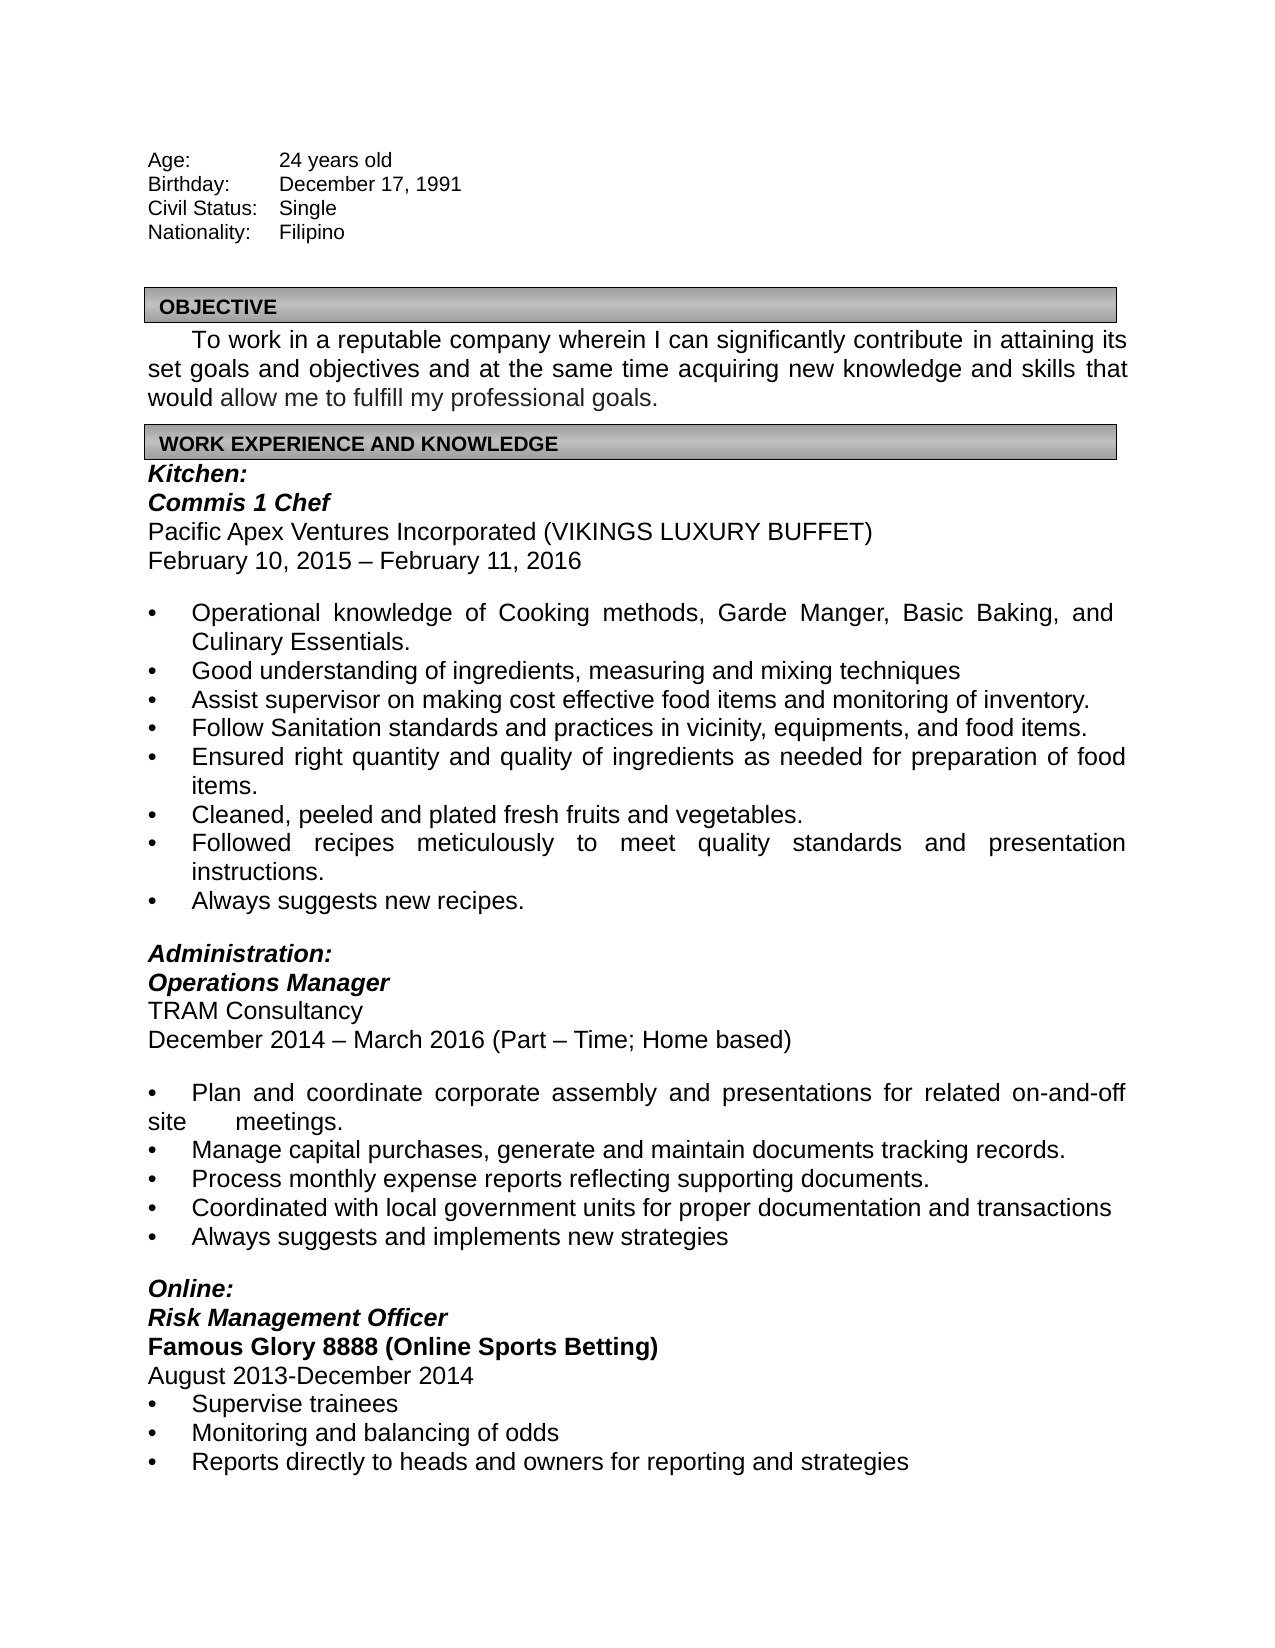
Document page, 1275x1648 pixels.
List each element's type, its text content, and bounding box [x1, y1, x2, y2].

text Civil Status: Single [148, 196, 1127, 219]
text • Follow Sanitation standards and practices in vicinity, equipments, and food items. [148, 713, 1127, 742]
text February 10, 2015 – February 11, 2016 [148, 546, 1127, 574]
text • Monitoring and balancing of odds [148, 1418, 1127, 1447]
text To work in a reputable company wherein I can significantly contribute in attaining its set goals and objectives and at the same time acquiring new knowledge and skills that would allow me to fulfill my professional goals. [148, 325, 1127, 411]
text December 2014 – March 2016 (Part – Time; Home based) [148, 1025, 1127, 1054]
text • Followed recipes meticulously to meet quality standards and presentation instructions. [148, 828, 1127, 886]
text Famous Glory 8888 (Online Sports Betting) [148, 1332, 1127, 1361]
text • Ensured right quantity and quality of ingredients as needed for preparation of food items. [148, 742, 1127, 800]
text Kitchen: [148, 459, 1127, 488]
text Risk Management Officer [148, 1303, 1127, 1332]
text Operations Manager [148, 967, 1127, 996]
text • Operational knowledge of Cooking methods, Garde Manger, Basic Baking, and Culinary Essentials. [148, 598, 1127, 656]
text • Always suggests new recipes. [148, 886, 1127, 915]
text • Good understanding of ingredients, measuring and mixing techniques [148, 656, 1127, 685]
text • Cleaned, peeled and plated fresh fruits and vegetables. [148, 800, 1127, 828]
text Online: [148, 1274, 1127, 1303]
text • Assist supervisor on making cost effective food items and monitoring of inventory. [148, 685, 1127, 713]
text Pacific Apex Ventures Incorporated (VIKINGS LUXURY BUFFET) [148, 517, 1127, 546]
text • Process monthly expense reports reflecting supporting documents. [148, 1164, 1127, 1193]
text • Reports directly to heads and owners for reporting and strategies [148, 1447, 1127, 1476]
text Age: 24 years old [148, 148, 1127, 172]
text Nationality: Filipino [148, 219, 1127, 243]
text • Supervise trainees [148, 1389, 1127, 1418]
text • Always suggests and implements new strategies [148, 1222, 1127, 1250]
text Birthday: December 17, 1991 [148, 172, 1127, 196]
text TRAM Consultancy [148, 996, 1127, 1025]
text • Coordinated with local government units for proper documentation and transactions [148, 1193, 1127, 1222]
text Commis 1 Chef [148, 488, 1127, 517]
text August 2013-December 2014 [148, 1361, 1127, 1389]
text Administration: [148, 939, 1127, 967]
text • Plan and coordinate corporate assembly and presentations for related on-and-off site meetings. [148, 1078, 1127, 1135]
text • Manage capital purchases, generate and maintain documents tracking records. [148, 1135, 1127, 1164]
